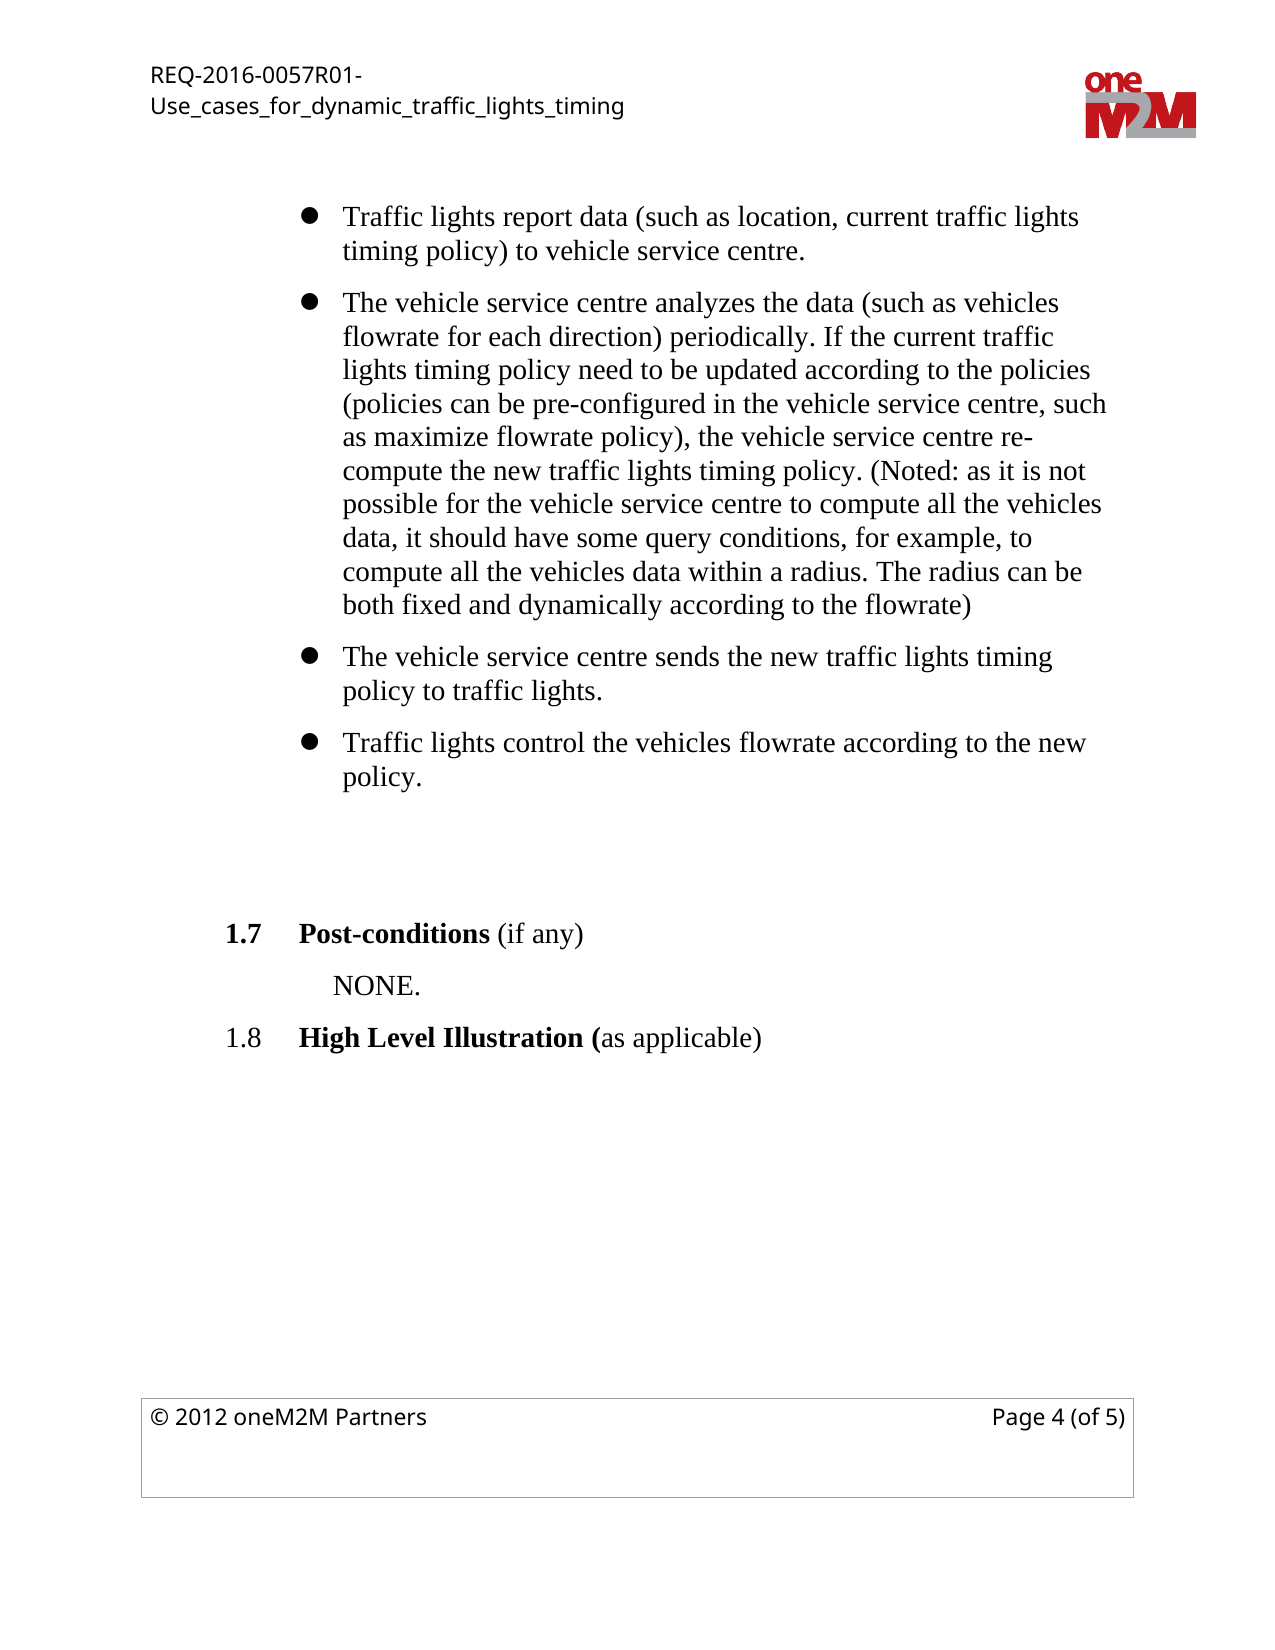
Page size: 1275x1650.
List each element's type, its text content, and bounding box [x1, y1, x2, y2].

list High Level Illustration (as applicable) [225, 1021, 1125, 1054]
list The vehicle service centre analyzes the data (such as vehicles flowrate for each direction) periodically. If the current traffic lights timing policy need to be updated according to the policies (policies can be pre-configured in the vehicle service centre, such as maximize flowrate policy), the vehicle service centre re-compute the new traffic lights timing policy. (Noted: as it is not possible for the vehicle service centre to compute all the vehicles data, it should have some query conditions, for example, to compute all the vehicles data within a radius. The radius can be both fixed and dynamically according to the flowrate) [298, 285, 1125, 621]
list Traffic lights control the vehicles flowrate according to the new policy. [298, 726, 1125, 793]
list The vehicle service centre sends the new traffic lights timing policy to traffic lights. [298, 639, 1125, 707]
list Post-conditions (if any) [225, 916, 1125, 949]
picture [1072, 59, 1210, 153]
list Traffic lights report data (such as location, current traffic lights timing policy) to vehicle service centre. [298, 199, 1125, 267]
text NONE. [333, 968, 1125, 1002]
